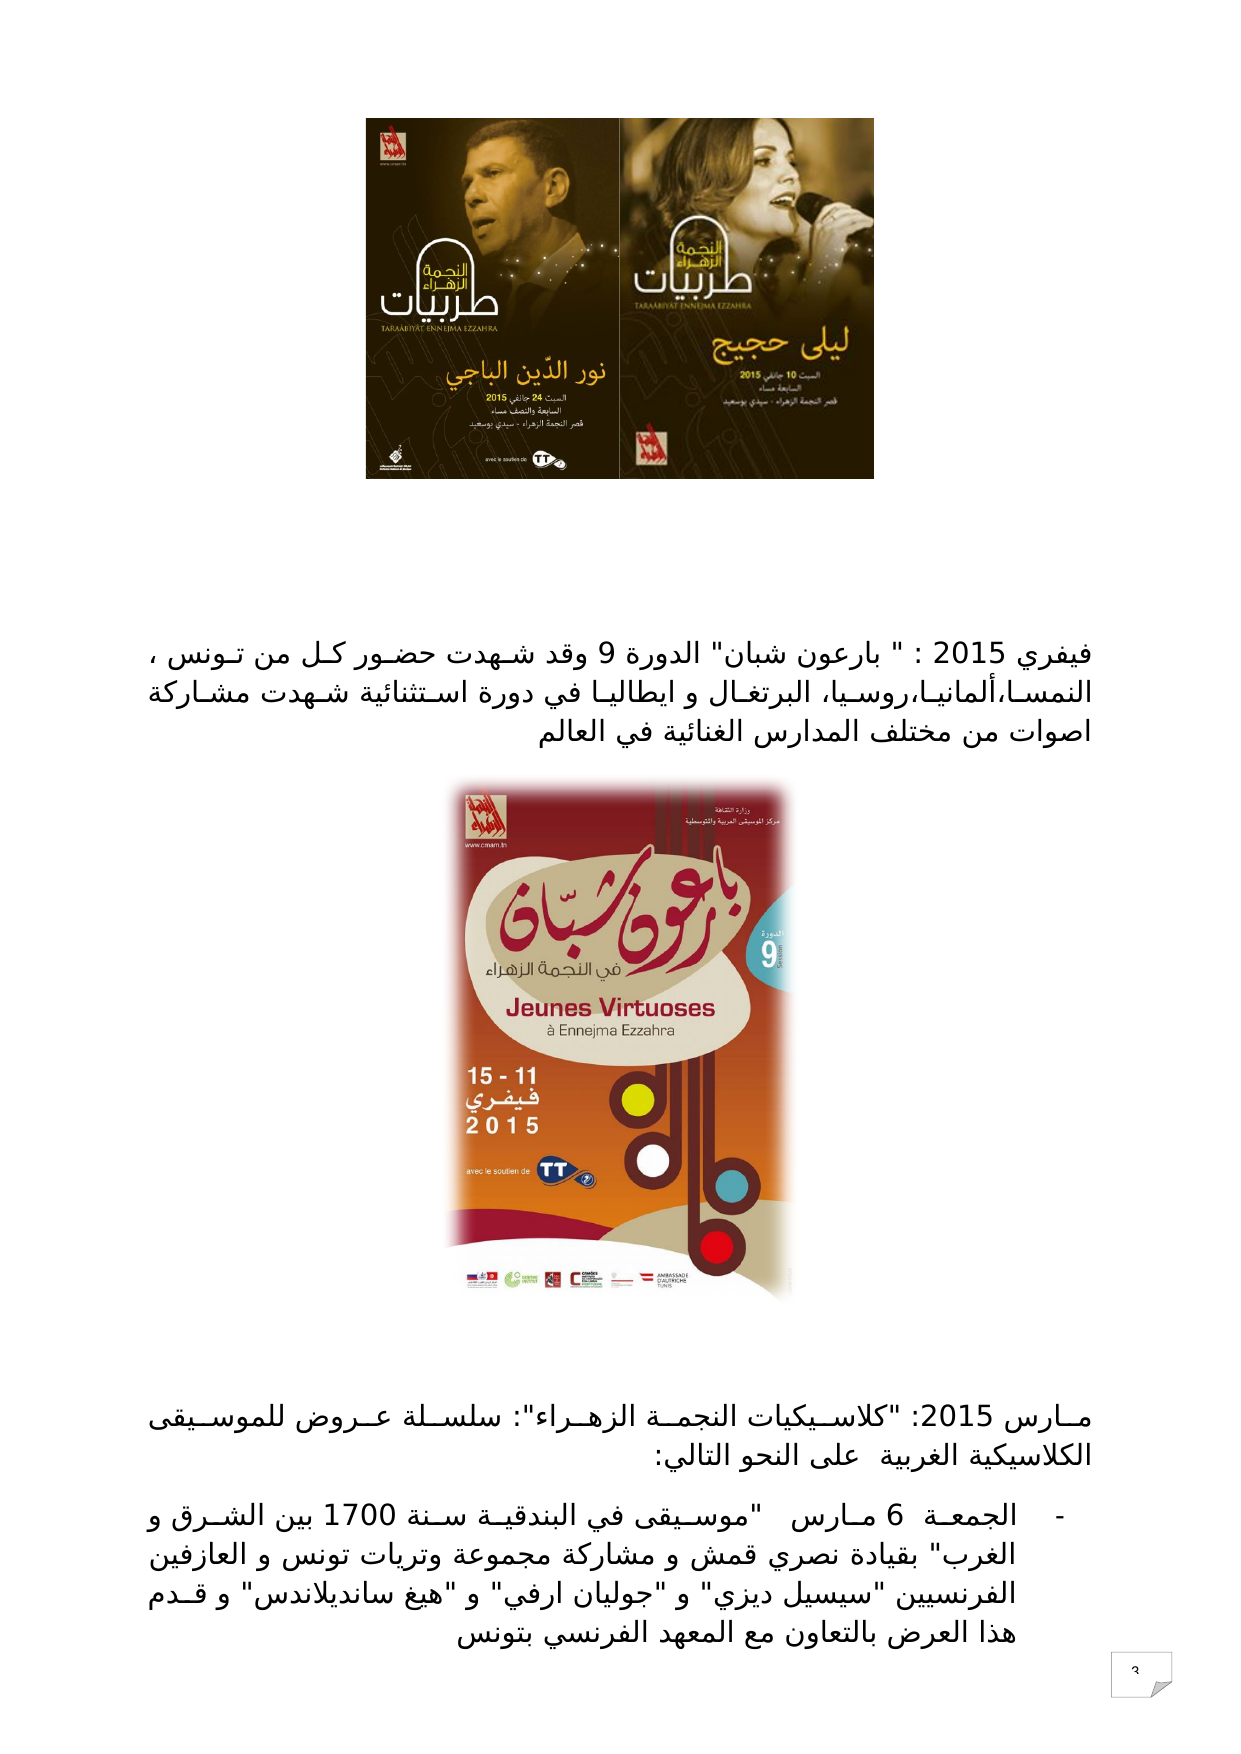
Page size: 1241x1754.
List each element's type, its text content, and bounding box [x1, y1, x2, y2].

text فيفري 2015 : " بارعون شبان" الدورة 9 وقد شهدت حضور كل من تونس ، النمسا،ألمانيا،روسيا، البرتغال و ايطاليا في دورة استثنائية شهدت مشاركة اصوات من مختلف المدارس الغنائية في العالم [148, 636, 1093, 748]
list الجمعة 6 مارس "موسيقى في البندقية سنة 1700 بين الشرق و الغرب" بقيادة نصري قمش و مشاركة مجموعة وتريات تونس و العازفين الفرنسيين "سيسيل ديزي" و "جوليان ارفي" و "هيغ سانديلاندس" و قدم هذا العرض بالتعاون مع المعهد الفرنسي بتونس [148, 1498, 1055, 1649]
picture [365, 118, 874, 479]
text مارس 2015: "كلاسيكيات النجمة الزهراء": سلسلة عروض للموسيقى الكلاسيكية الغربية على النحو التالي: [148, 1400, 1093, 1473]
picture [470, 802, 770, 1280]
